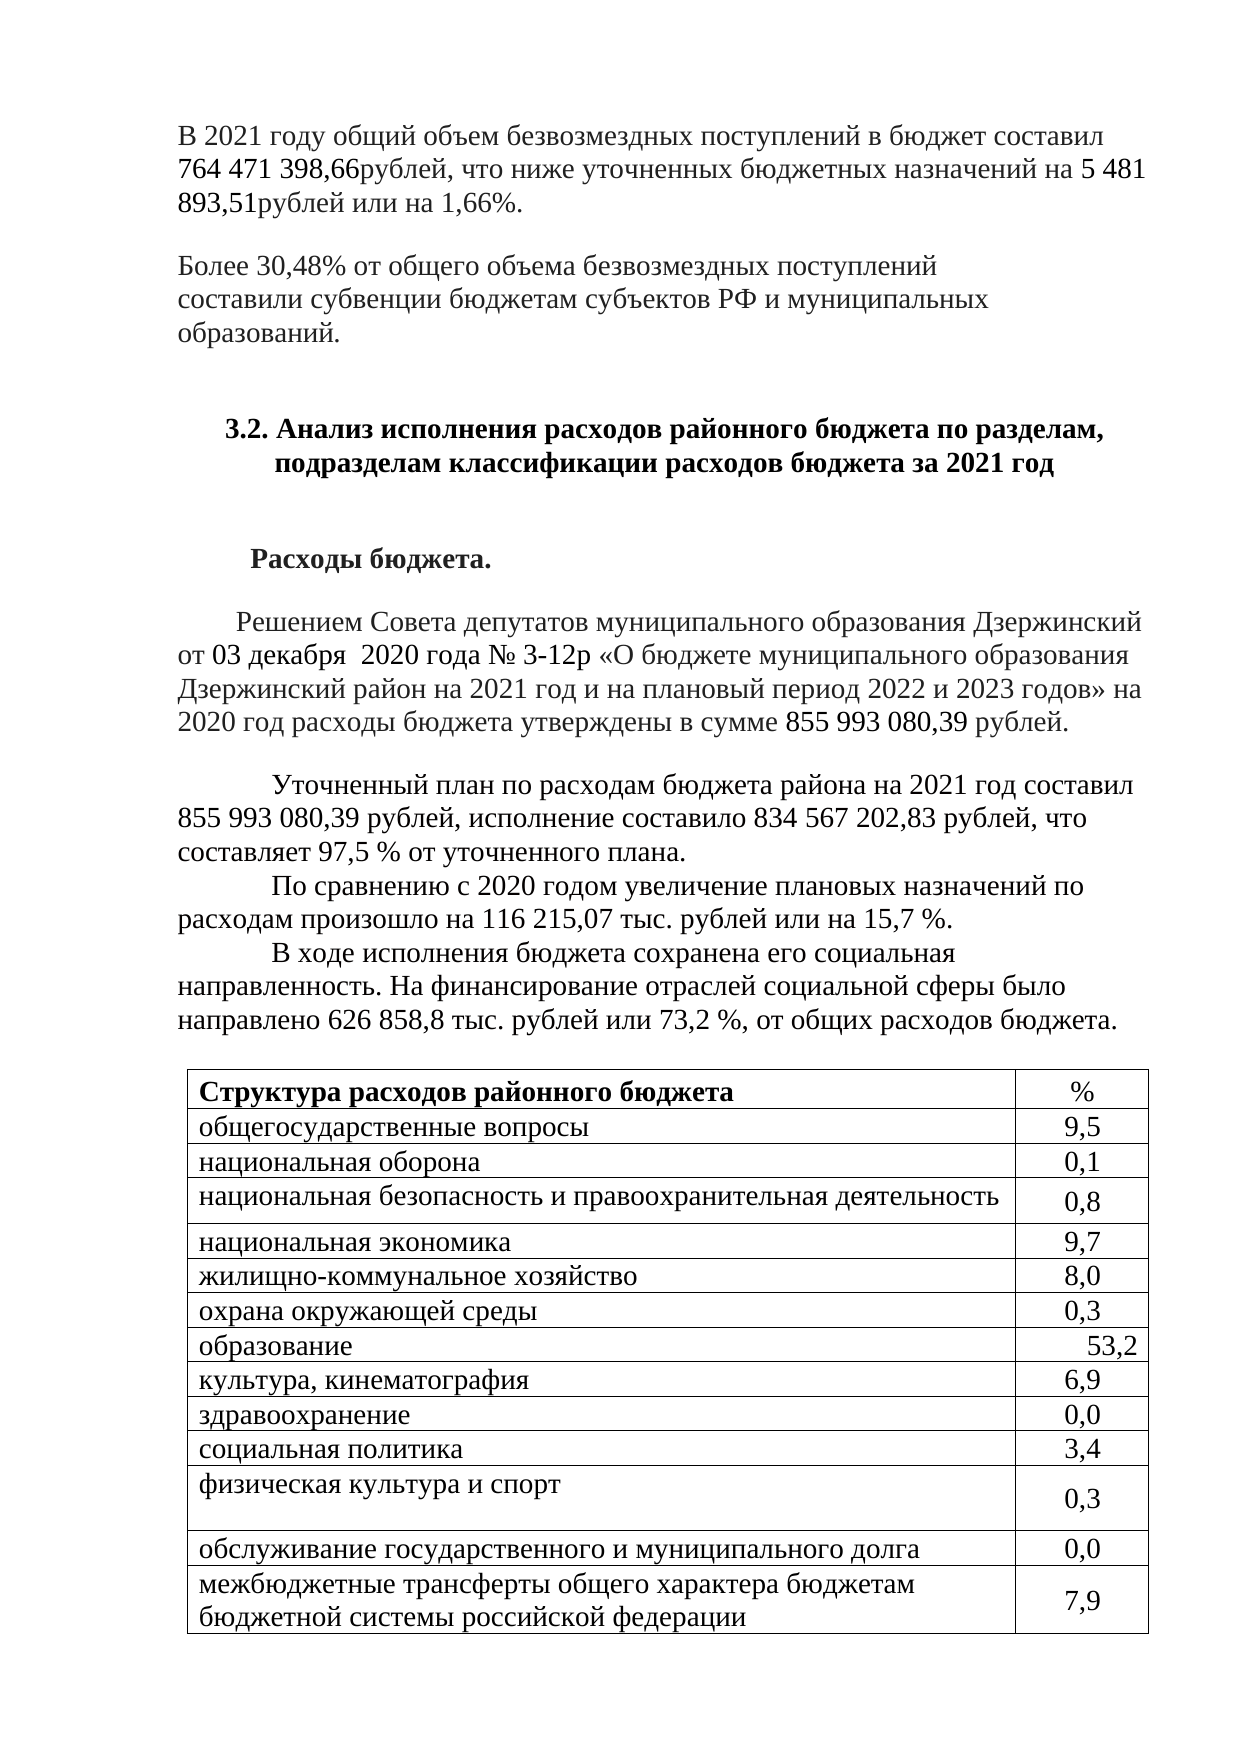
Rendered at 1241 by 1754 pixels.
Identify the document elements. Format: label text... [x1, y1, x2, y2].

table_cell 9,5 [1016, 1109, 1148, 1143]
table_cell 0,0 [1016, 1531, 1148, 1565]
table_cell 0,0 [1016, 1397, 1148, 1430]
table_cell 0,8 [1016, 1178, 1148, 1223]
table_cell общегосударственные вопросы [188, 1109, 1015, 1143]
text Решением Совета депутатов муниципального образования Дзержинский от 03 декабря 2020 года № 3-12р «О бюджете муниципального образования Дзержинский район на 2021 год и на плановый период 2022 и 2023 годов» на 2020 год расходы бюджета утверждены в сумме 855 993 080,39 рублей. [177, 604, 1152, 738]
table_cell 3,4 [1016, 1431, 1148, 1465]
table_cell 0,1 [1016, 1144, 1148, 1177]
table_cell национальная оборона [188, 1144, 1015, 1177]
text Расходы бюджета. [177, 541, 1152, 574]
table_cell охрана окружающей среды [188, 1293, 1015, 1327]
table_cell здравоохранение [188, 1397, 1015, 1430]
table_cell 6,9 [1016, 1362, 1148, 1396]
table_cell 7,9 [1016, 1566, 1148, 1633]
table_cell социальная политика [188, 1431, 1015, 1465]
table_cell 8,0 [1016, 1259, 1148, 1292]
table_cell 0,3 [1016, 1293, 1148, 1327]
table_cell культура, кинематография [188, 1362, 1015, 1396]
table_cell обслуживание государственного и муниципального долга [188, 1531, 1015, 1565]
text 3.2. Анализ исполнения расходов районного бюджета по разделам, подразделам классификации расходов бюджета за 2021 год [177, 411, 1152, 478]
text Уточненный план по расходам бюджета района на 2021 год составил 855 993 080,39 рублей, исполнение составило 834 567 202,83 рублей, что составляет 97,5 % от уточненного плана. [177, 767, 1152, 868]
text В ходе исполнения бюджета сохранена его социальная направленность. На финансирование отраслей социальной сферы было направлено 626 858,8 тыс. рублей или 73,2 %, от общих расходов бюджета. [177, 935, 1152, 1035]
text В 2021 году общий объем безвозмездных поступлений в бюджет составил 764 471 398,66рублей, что ниже уточненных бюджетных назначений на 5 481 893,51рублей или на 1,66%. [177, 118, 1152, 219]
table_cell 9,7 [1016, 1224, 1148, 1257]
table_cell национальная экономика [188, 1224, 1015, 1257]
table_cell 0,3 [1016, 1466, 1148, 1530]
table_cell национальная безопасность и правоохранительная деятельность [188, 1178, 1015, 1223]
table_cell физическая культура и спорт [188, 1466, 1015, 1530]
text По сравнению с 2020 годом увеличение плановых назначений по расходам произошло на 116 215,07 тыс. рублей или на 15,7 %. [177, 868, 1152, 935]
table_cell 53,2 [1016, 1328, 1148, 1361]
text Более 30,48% от общего объема безвозмездных поступлений составили субвенции бюджетам субъектов РФ и муниципальных образований. [177, 248, 1152, 348]
table_cell образование [188, 1328, 1015, 1361]
table_header % [1016, 1070, 1148, 1108]
table_cell жилищно-коммунальное хозяйство [188, 1259, 1015, 1292]
table_cell межбюджетные трансферты общего характера бюджетам бюджетной системы российской федерации [188, 1566, 1015, 1633]
table_header Структура расходов районного бюджета [188, 1070, 1015, 1108]
